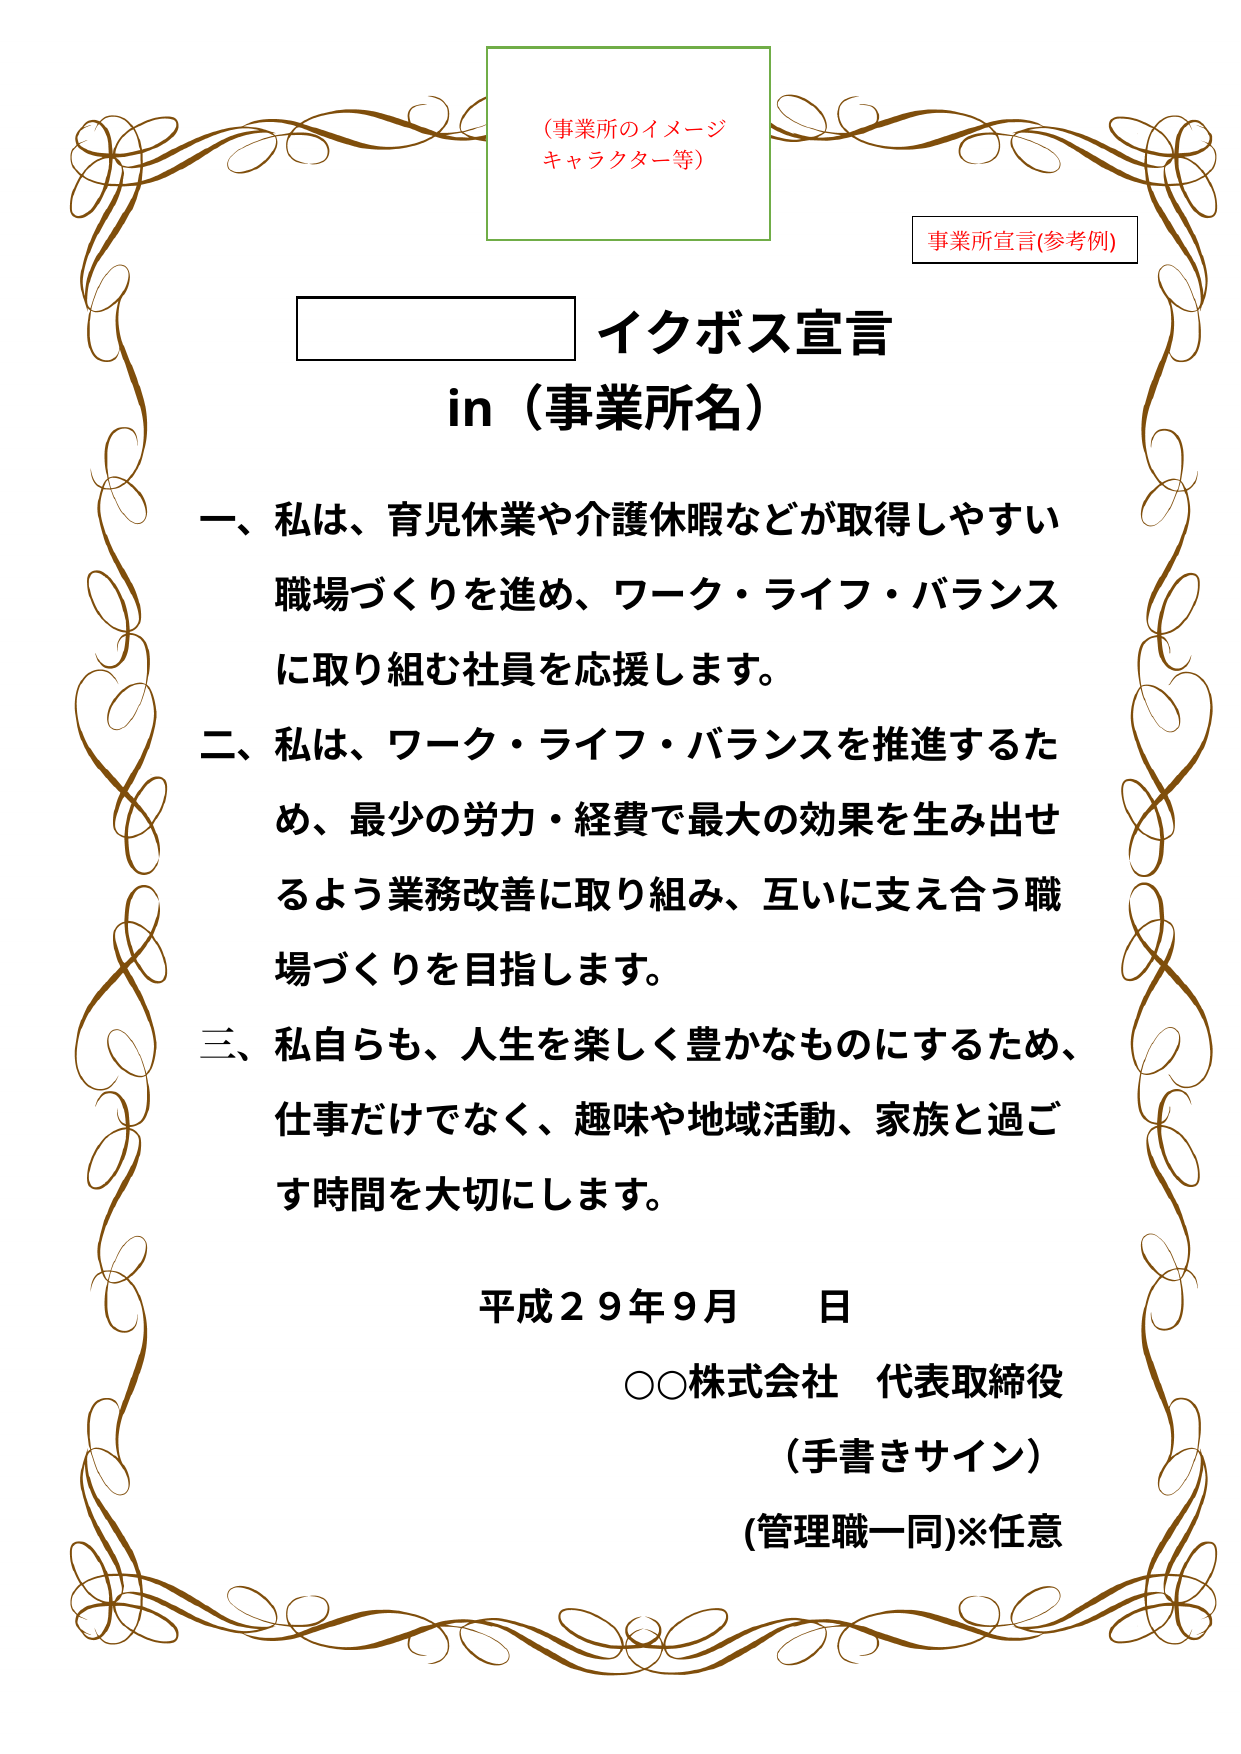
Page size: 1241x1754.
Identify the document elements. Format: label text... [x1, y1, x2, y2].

text 平成２９年９月 日 [177, 1267, 1063, 1342]
text 一、私は、育児休業や介護休暇などが取得しやすい職場づくりを進め、ワーク・ライフ・バランスに取り組む社員を応援します。 [199, 479, 1063, 704]
text ○○株式会社 代表取締役 [177, 1342, 1063, 1417]
picture [0, 21, 1241, 1734]
text (管理職一同)※任意 [177, 1492, 1063, 1567]
text 二、私は、ワーク・ライフ・バランスを推進するため、最少の労力・経費で最大の効果を生み出せるよう業務改善に取り組み、互いに支え合う職場づくりを目指します。 [199, 704, 1063, 1004]
text in（事業所名） [177, 367, 1063, 442]
text 三、私自らも、人生を楽しく豊かなものにするため、仕事だけでなく、趣味や地域活動、家族と過ごす時間を大切にします。 [199, 1004, 1063, 1229]
text イクボス宣言 [177, 292, 1063, 367]
text （手書きサイン） [177, 1417, 1063, 1492]
